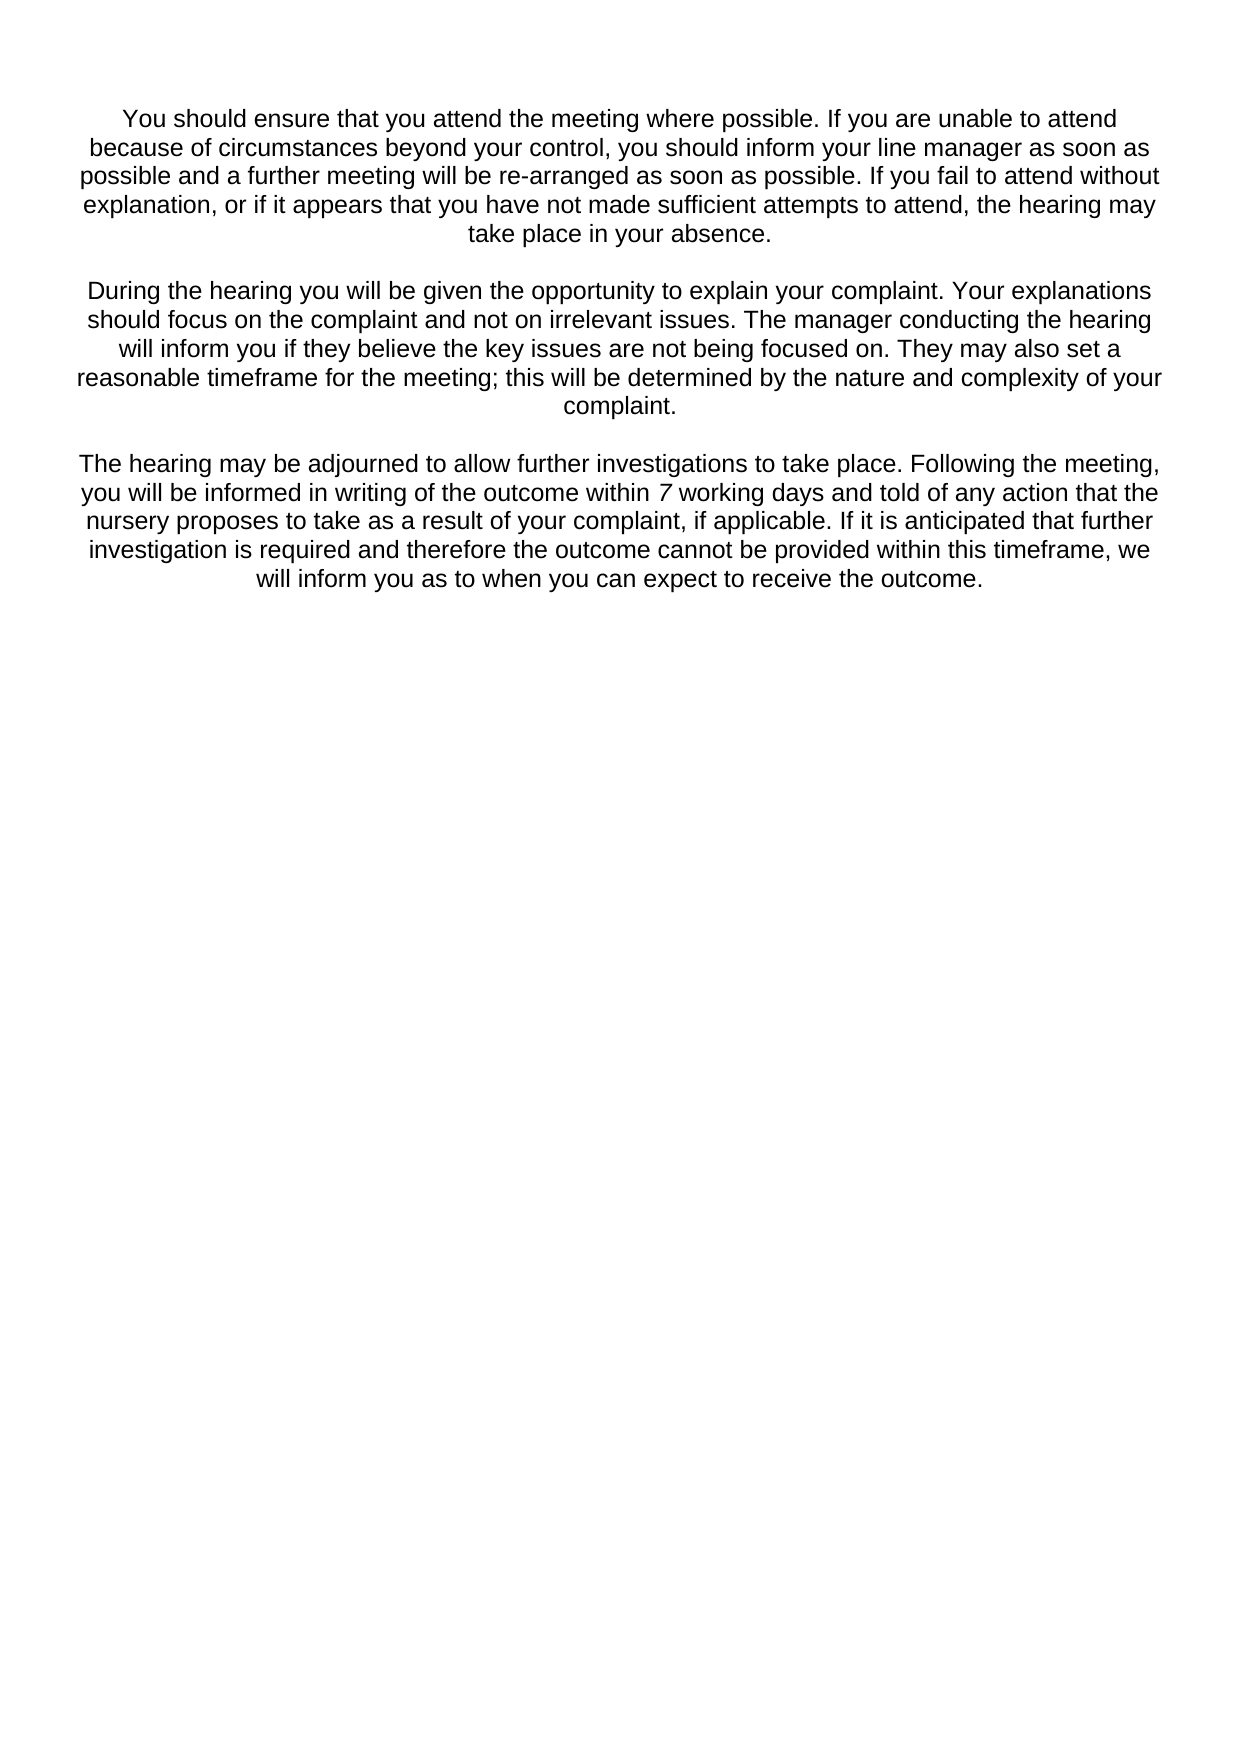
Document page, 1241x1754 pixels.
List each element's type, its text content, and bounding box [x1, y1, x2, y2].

text The hearing may be adjourned to allow further investigations to take place. Following the meeting, you will be informed in writing of the outcome within 7 working days and told of any action that the nursery proposes to take as a result of your complaint, if applicable. If it is anticipated that further investigation is required and therefore the outcome cannot be provided within this timeframe, we will inform you as to when you can expect to receive the outcome. [75, 449, 1165, 592]
text During the hearing you will be given the opportunity to explain your complaint. Your explanations should focus on the complaint and not on irrelevant issues. The manager conducting the hearing will inform you if they believe the key issues are not being focused on. They may also set a reasonable timeframe for the meeting; this will be determined by the nature and complexity of your complaint. [75, 276, 1165, 420]
text You should ensure that you attend the meeting where possible. If you are unable to attend because of circumstances beyond your control, you should inform your line manager as soon as possible and a further meeting will be re-arranged as soon as possible. If you fail to attend without explanation, or if it appears that you have not made sufficient attempts to attend, the hearing may take place in your absence. [75, 104, 1165, 247]
